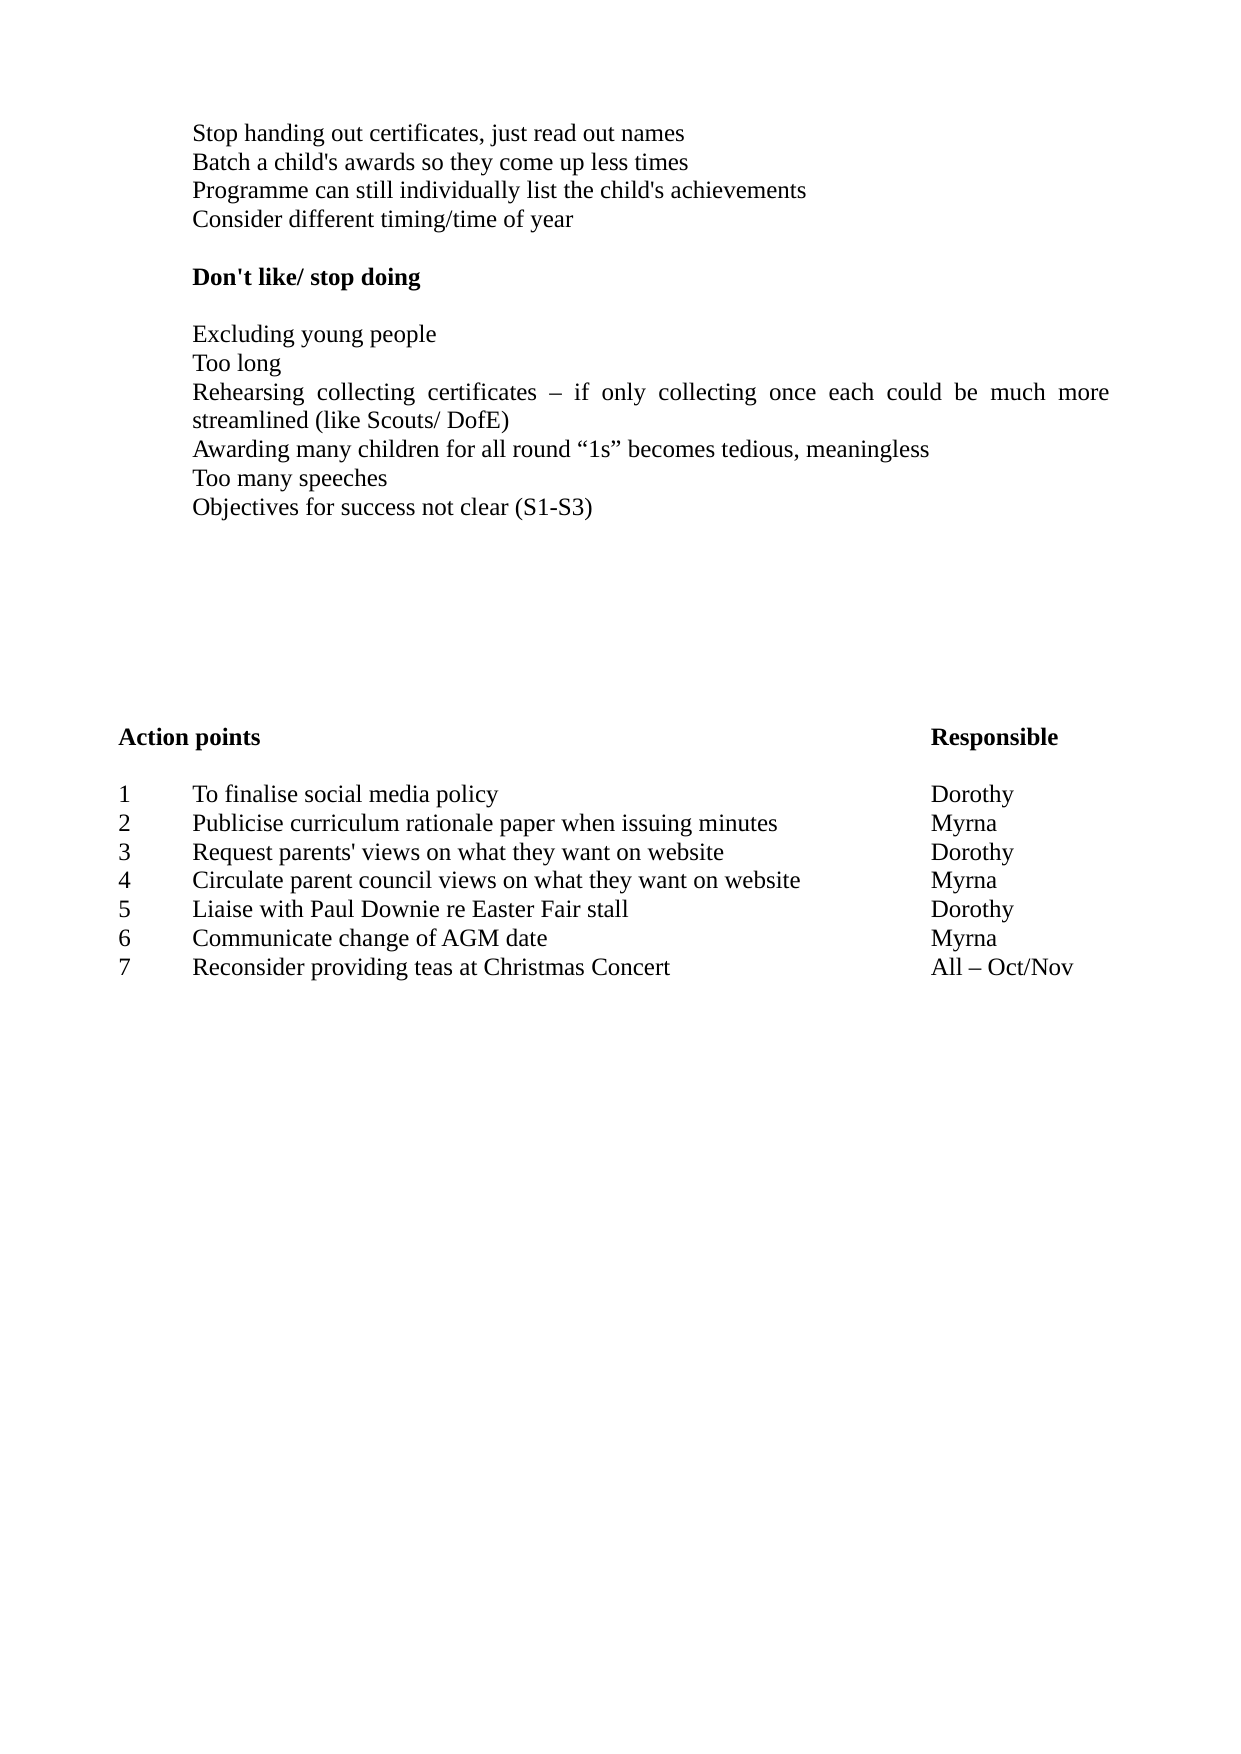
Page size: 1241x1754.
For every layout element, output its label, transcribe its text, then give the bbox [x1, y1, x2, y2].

text Too many speeches [118, 463, 1122, 492]
text 3 Request parents' views on what they want on website Dorothy [118, 837, 1122, 866]
text Don't like/ stop doing [118, 262, 1122, 291]
text Consider different timing/time of year [118, 204, 1122, 233]
text Too long [118, 348, 1122, 377]
text Stop handing out certificates, just read out names [118, 118, 1122, 147]
text Excluding young people [118, 319, 1122, 348]
text Action points Responsible [118, 722, 1122, 751]
text Awarding many children for all round “1s” becomes tedious, meaningless [118, 434, 1122, 463]
text 1 To finalise social media policy Dorothy [118, 779, 1122, 808]
text 2 Publicise curriculum rationale paper when issuing minutes Myrna [118, 808, 1122, 837]
text 6 Communicate change of AGM date Myrna [118, 923, 1122, 952]
text Programme can still individually list the child's achievements [118, 176, 1122, 204]
text 5 Liaise with Paul Downie re Easter Fair stall Dorothy [118, 894, 1122, 923]
text 7 Reconsider providing teas at Christmas Concert All – Oct/Nov [118, 952, 1122, 981]
text Batch a child's awards so they come up less times [118, 147, 1122, 176]
text 4 Circulate parent council views on what they want on website Myrna [118, 866, 1122, 894]
text Rehearsing collecting certificates – if only collecting once each could be much more streamlined (like Scouts/ DofE) [118, 377, 1122, 434]
text Objectives for success not clear (S1-S3) [118, 492, 1122, 521]
